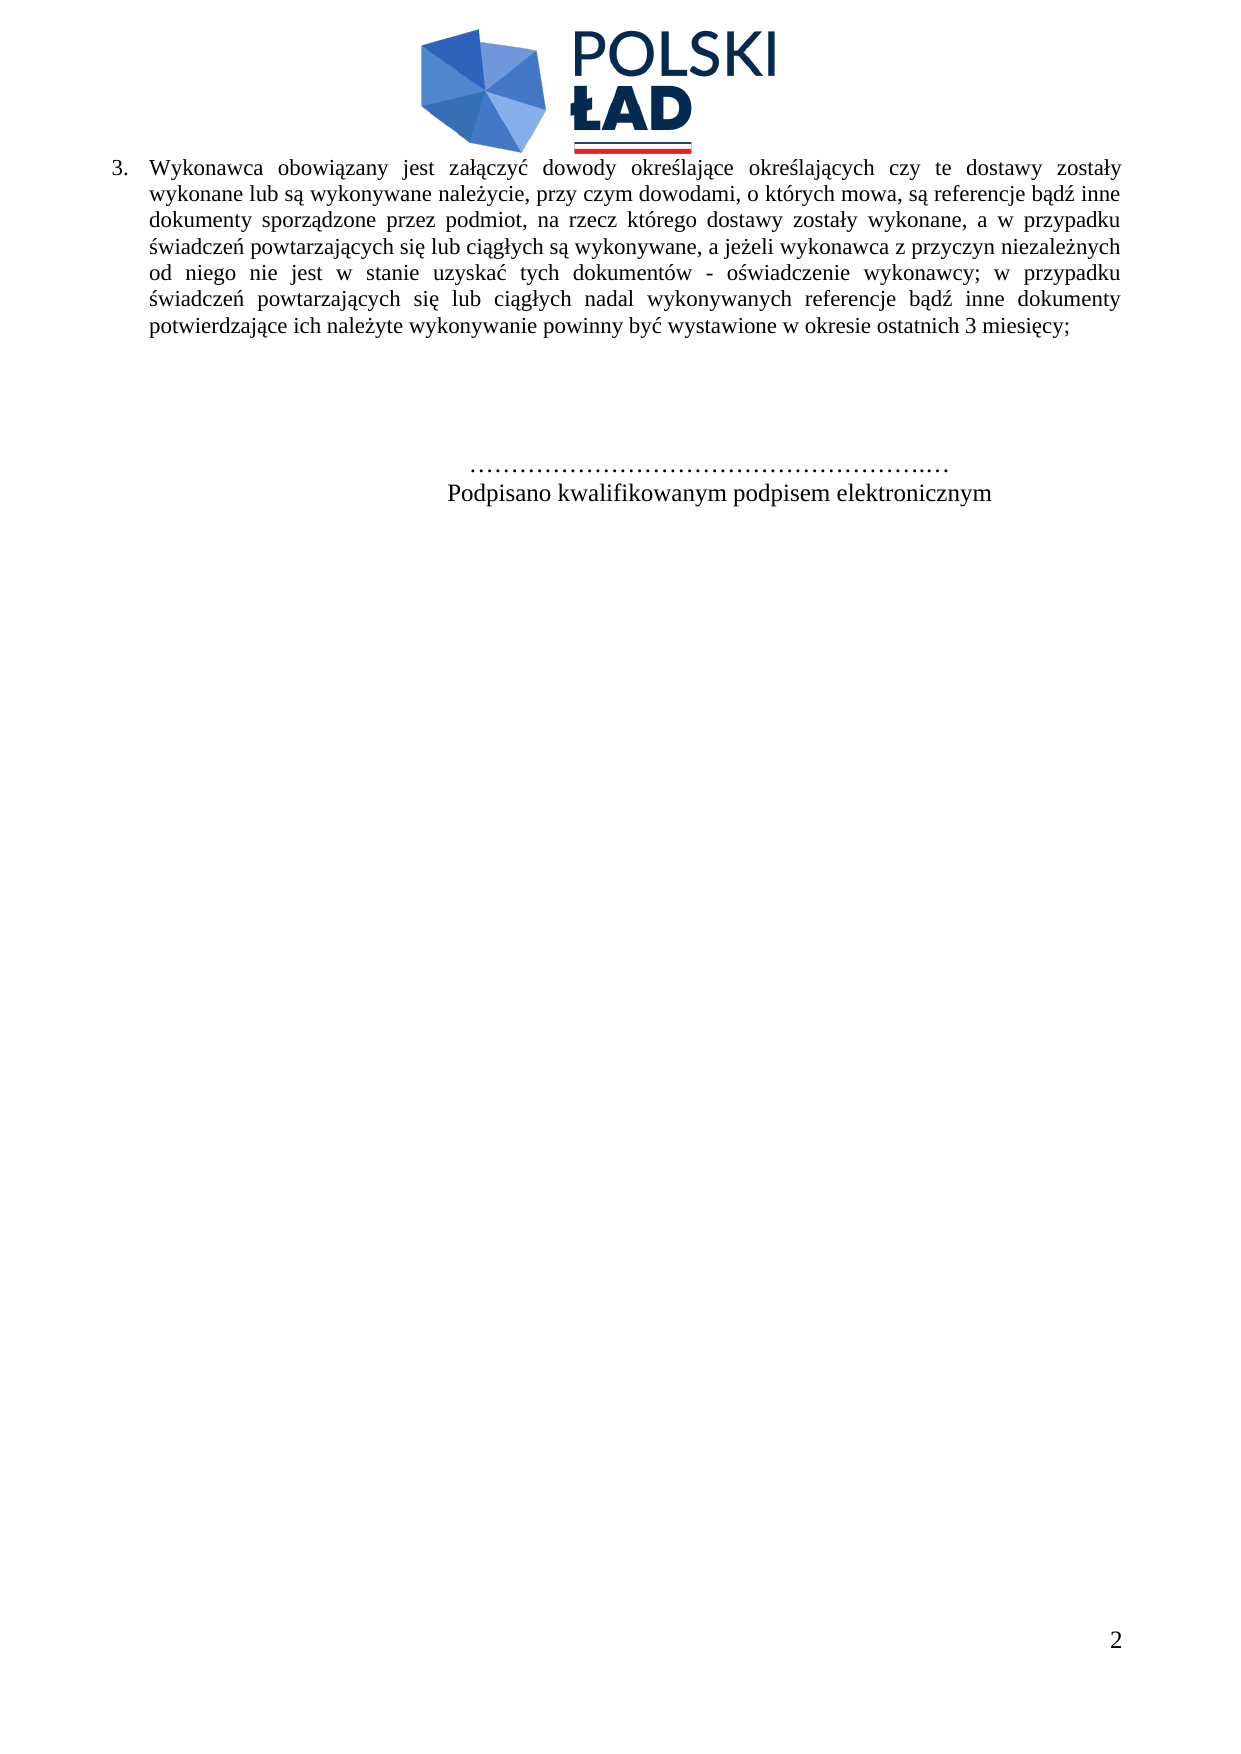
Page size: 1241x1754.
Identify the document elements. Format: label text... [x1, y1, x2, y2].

picture [421, 29, 775, 154]
list Wykonawca obowiązany jest załączyć dowody określające określających czy te dostawy zostały wykonane lub są wykonywane należycie, przy czym dowodami, o których mowa, są referencje bądź inne dokumenty sporządzone przez podmiot, na rzecz którego dostawy zostały wykonane, a w przypadku świadczeń powtarzających się lub ciągłych są wykonywane, a jeżeli wykonawca z przyczyn niezależnych od niego nie jest w stanie uzyskać tych dokumentów - oświadczenie wykonawcy; w przypadku świadczeń powtarzających się lub ciągłych nadal wykonywanych referencje bądź inne dokumenty potwierdzające ich należyte wykonywanie powinny być wystawione w okresie ostatnich 3 miesięcy; [111, 154, 1122, 338]
text ……………………………………………….… [162, 449, 1001, 478]
text Podpisano kwalifikowanym podpisem elektronicznym [162, 478, 1001, 507]
